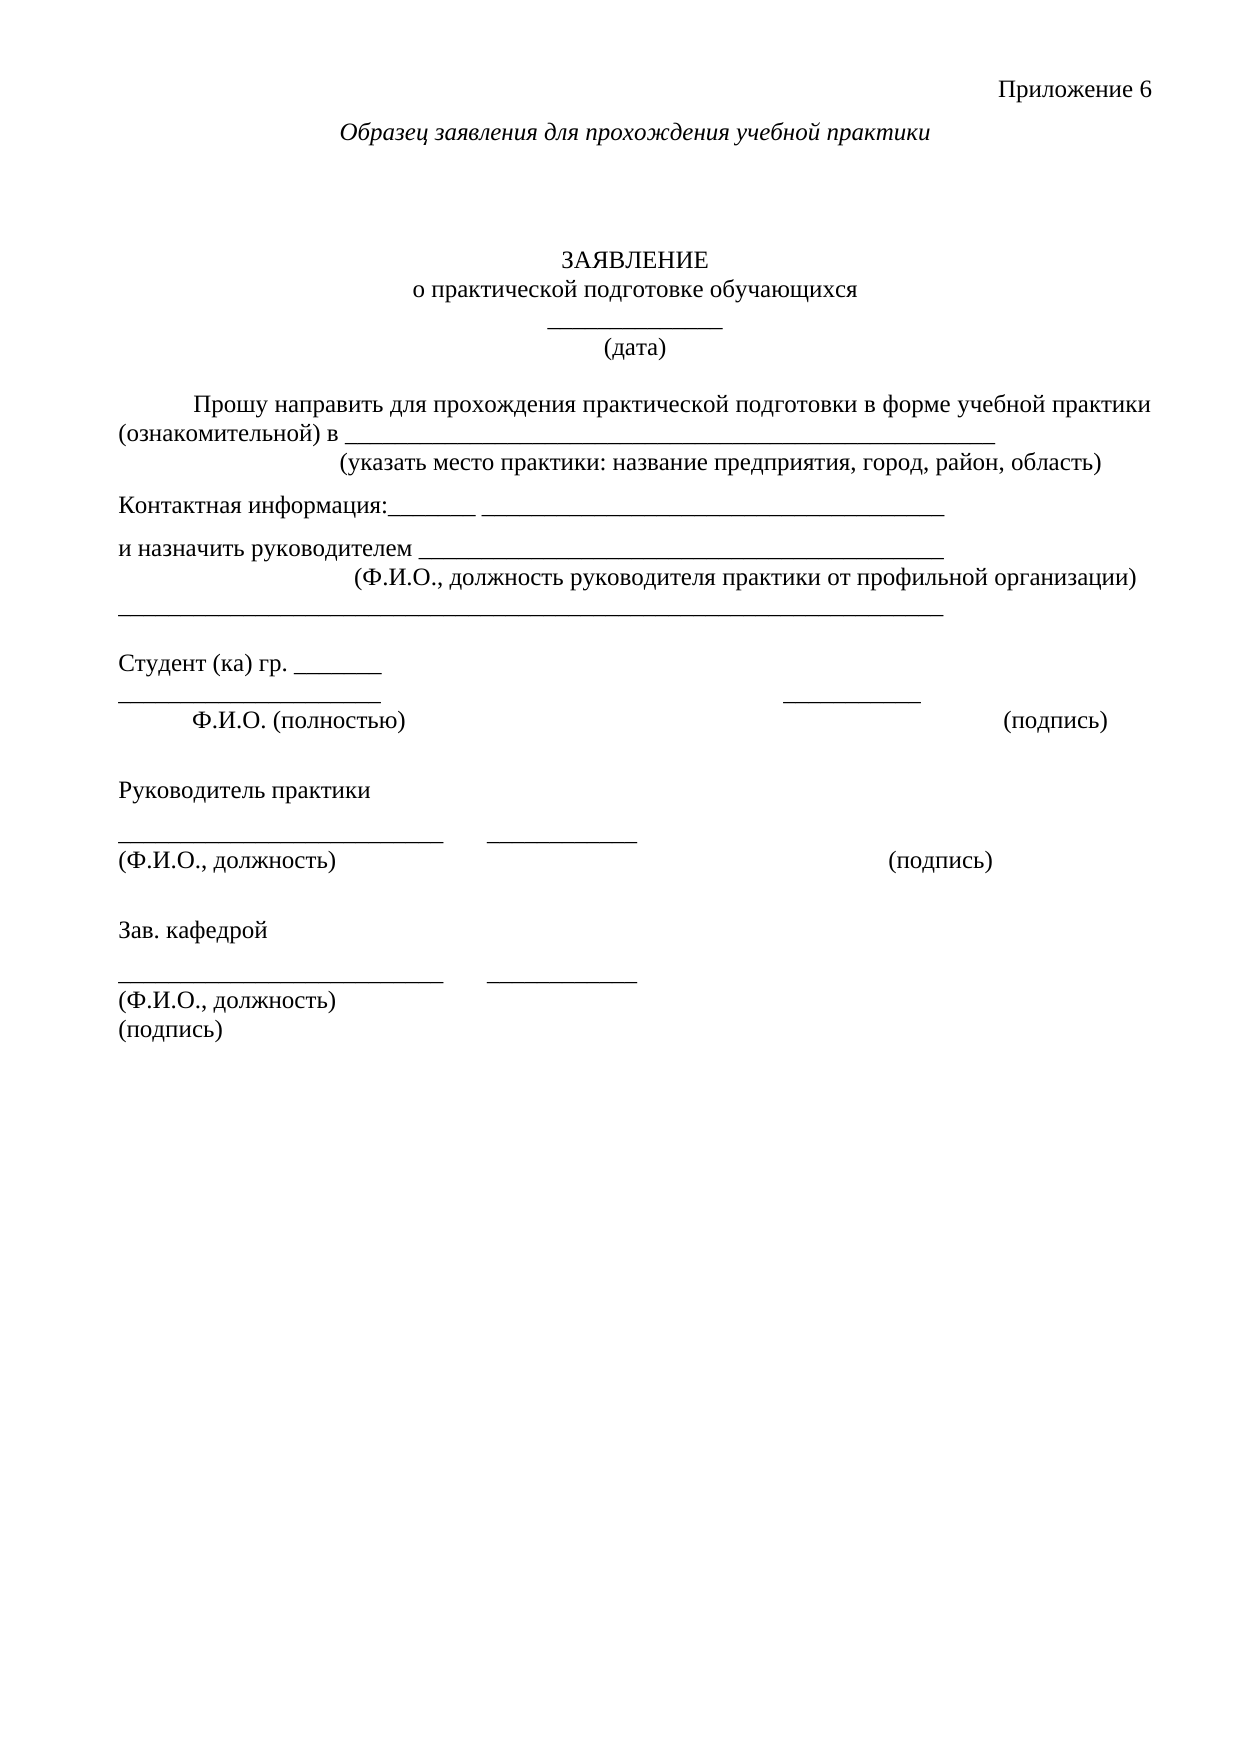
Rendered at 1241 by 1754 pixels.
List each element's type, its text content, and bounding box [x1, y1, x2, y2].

text Образец заявления для прохождения учебной практики [118, 117, 1152, 146]
text (Ф.И.О., должность) (подпись) [118, 986, 1152, 1043]
text __________________________ ____________ [118, 817, 1152, 846]
text __________________________ ____________ [118, 957, 1152, 986]
text Студент (ка) гр. _______ [118, 648, 1152, 677]
text ЗАЯВЛЕНИЕ [118, 246, 1152, 274]
text __________________________________________________________________ [118, 591, 1152, 619]
text _____________________ ___________ [118, 677, 1152, 706]
text Контактная информация:_______ _____________________________________ [118, 490, 1152, 519]
text Ф.И.О. (полностью) (подпись) [192, 706, 1152, 734]
text Приложение 6 [545, 74, 1152, 103]
text (дата) [118, 332, 1152, 361]
text и назначить руководителем __________________________________________ [118, 533, 1152, 562]
text (Ф.И.О., должность) (подпись) [118, 846, 1152, 874]
text Зав. кафедрой [118, 916, 1152, 944]
text (Ф.И.О., должность руководителя практики от профильной организации) [118, 562, 1152, 591]
text Руководитель практики [118, 776, 1152, 804]
text о практической подготовке обучающихся [118, 274, 1152, 303]
text Прошу направить для прохождения практической подготовки в форме учебной практики (ознакомительной) в ____________________________________________________ [118, 389, 1152, 447]
text (указать место практики: название предприятия, город, район, область) [118, 447, 1152, 476]
text ______________ [118, 303, 1152, 332]
